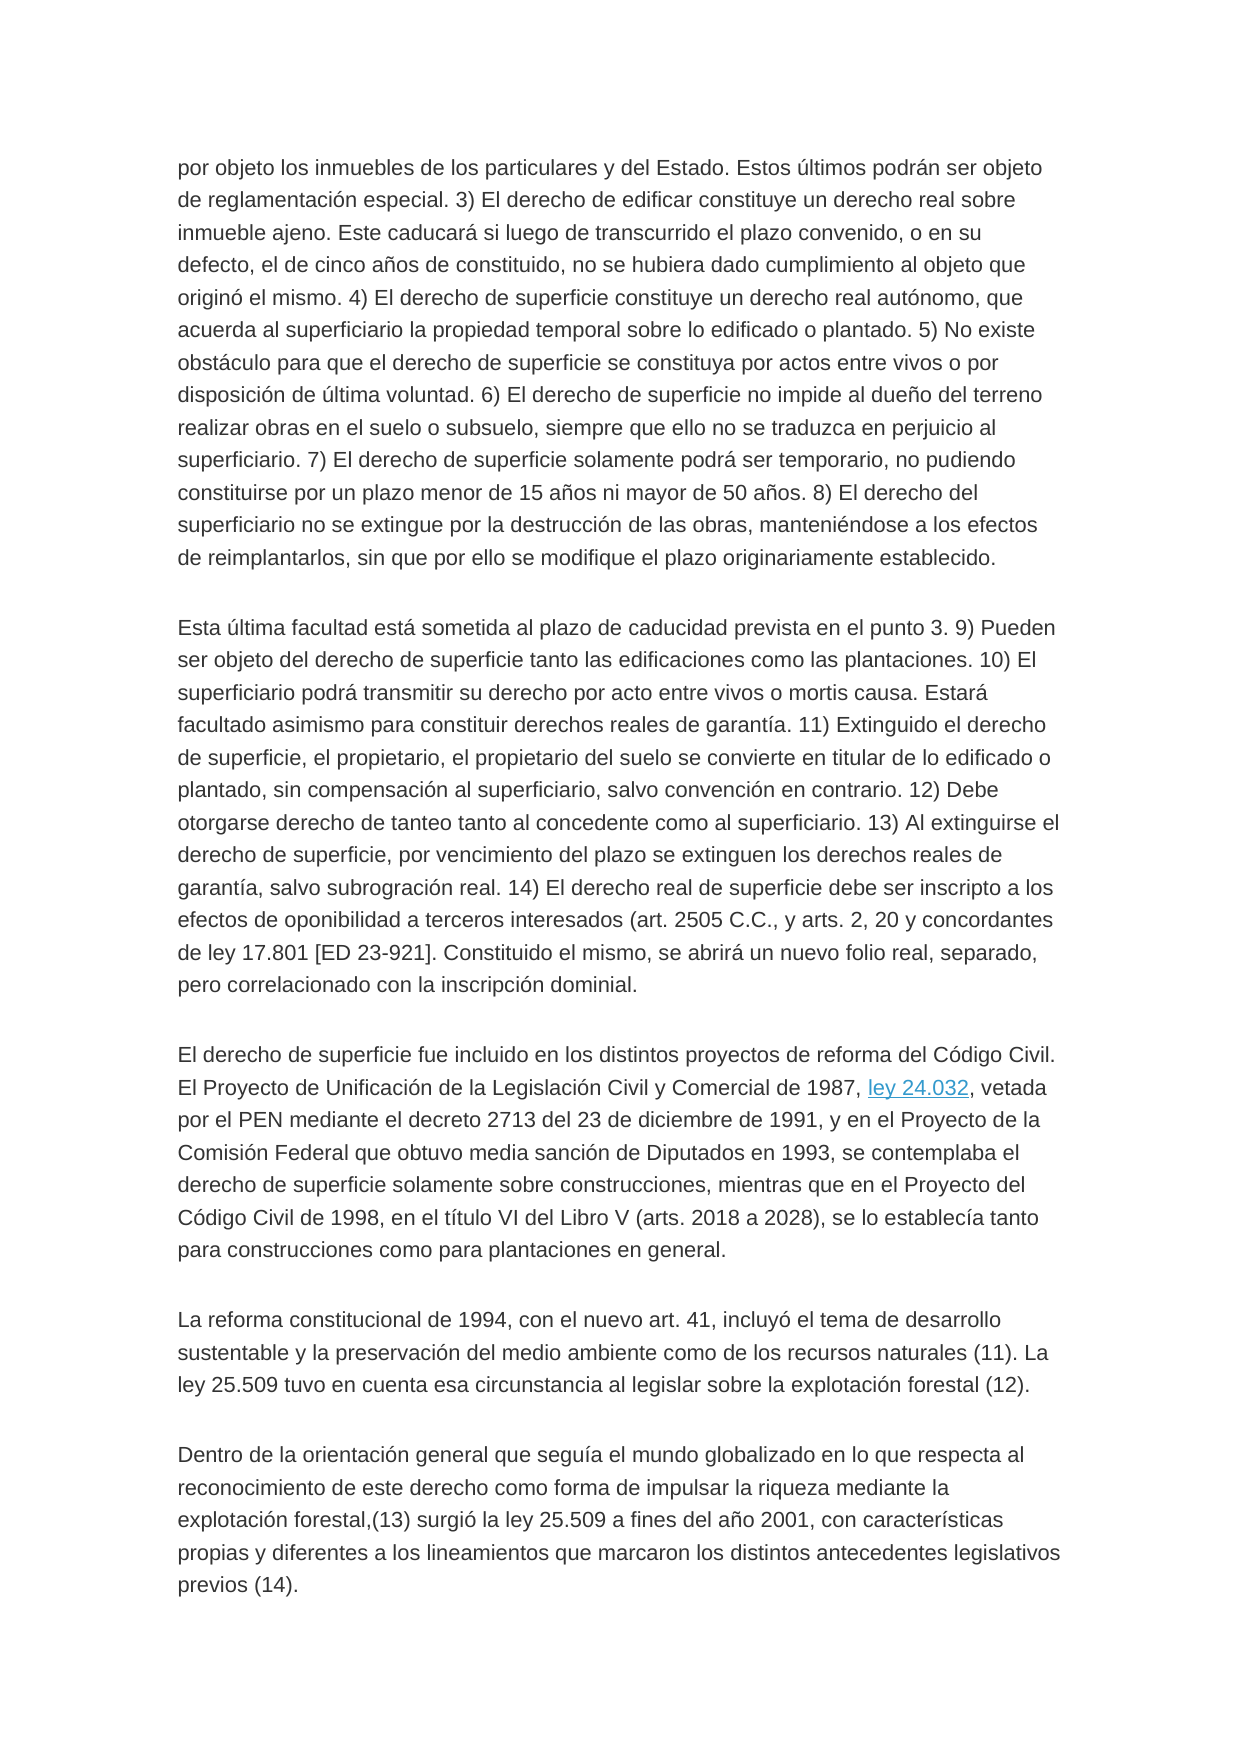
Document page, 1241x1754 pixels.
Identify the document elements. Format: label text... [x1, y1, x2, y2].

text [177, 148, 1063, 570]
text Dentro de la orientación general que seguía el mundo globalizado en lo que respecta al reconocimiento de este derecho como forma de impulsar la riqueza mediante la explotación forestal,(13) surgió la ley 25.509 a fines del año 2001, con características propias y diferentes a los lineamientos que marcaron los distintos antecedentes legislativos previos (14). [177, 1435, 1063, 1598]
text El derecho de superficie fue incluido en los distintos proyectos de reforma del Código Civil. El Proyecto de Unificación de la Legislación Civil y Comercial de 1987, ley 24.032, vetada por el PEN mediante el decreto 2713 del 23 de diciembre de 1991, y en el Proyecto de la Comisión Federal que obtuvo media sanción de Diputados en 1993, se contemplaba el derecho de superficie solamente sobre construcciones, mientras que en el Proyecto del Código Civil de 1998, en el título VI del Libro V (arts. 2018 a 2028), se lo establecía tanto para construcciones como para plantaciones en general. [177, 1035, 1063, 1263]
text Esta última facultad está sometida al plazo de caducidad prevista en el punto 3. 9) Pueden ser objeto del derecho de superficie tanto las edificaciones como las plantaciones. 10) El superficiario podrá transmitir su derecho por acto entre vivos o mortis causa. Estará facultado asimismo para constituir derechos reales de garantía. 11) Extinguido el derecho de superficie, el propietario, el propietario del suelo se convierte en titular de lo edificado o plantado, sin compensación al superficiario, salvo convención en contrario. 12) Debe otorgarse derecho de tanteo tanto al concedente como al superficiario. 13) Al extinguirse el derecho de superficie, por vencimiento del plazo se extinguen los derechos reales de garantía, salvo subrogración real. 14) El derecho real de superficie debe ser inscripto a los efectos de oponibilidad a terceros interesados (art. 2505 C.C., y arts. 2, 20 y concordantes de ley 17.801 [ED 23-921]. Constituido el mismo, se abrirá un nuevo folio real, separado, pero correlacionado con la inscripción dominial. [177, 608, 1063, 998]
text La reforma constitucional de 1994, con el nuevo art. 41, incluyó el tema de desarrollo sustentable y la preservación del medio ambiente como de los recursos naturales (11). La ley 25.509 tuvo en cuenta esa circunstancia al legislar sobre la explotación forestal (12). [177, 1300, 1063, 1398]
